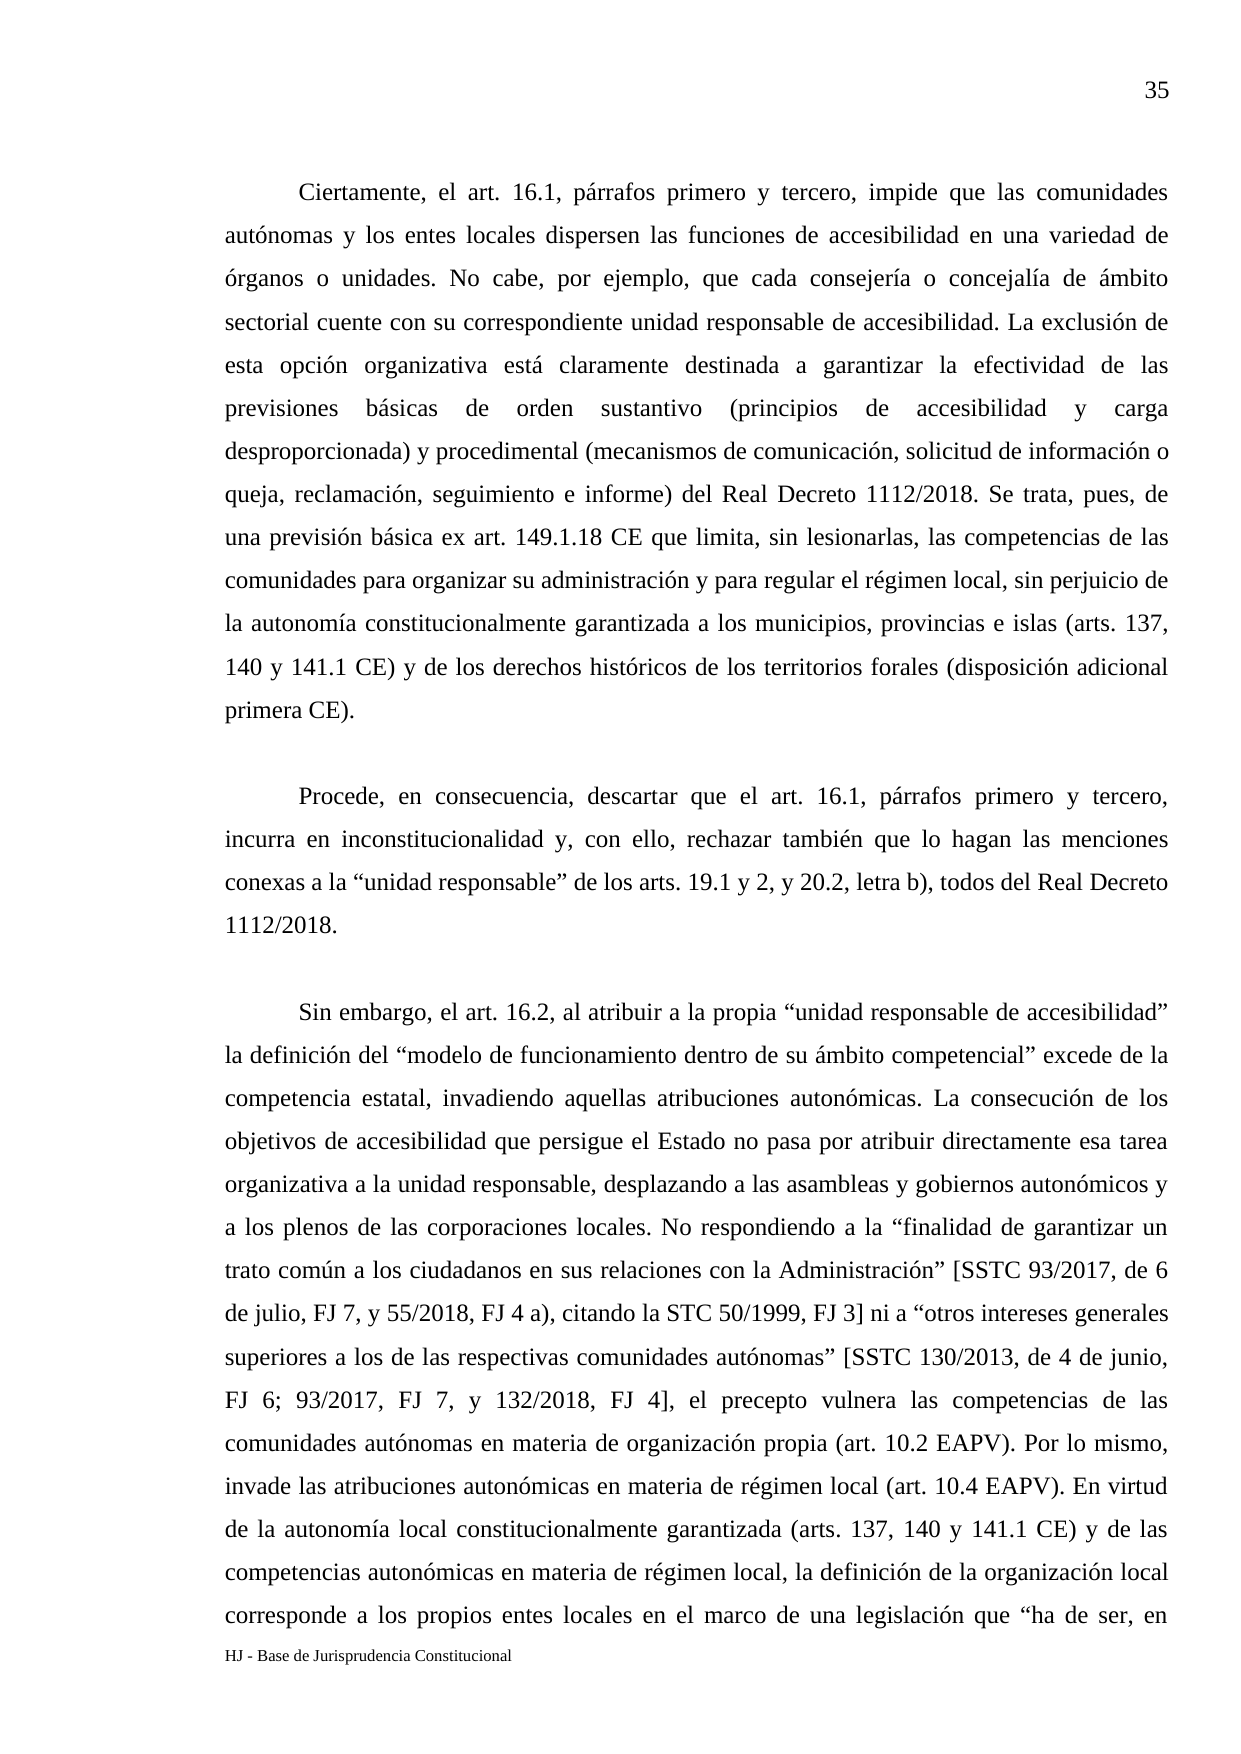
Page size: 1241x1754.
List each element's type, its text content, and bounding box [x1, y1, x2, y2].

text Ciertamente, el art. 16.1, párrafos primero y tercero, impide que las comunidades autónomas y los entes locales dispersen las funciones de accesibilidad en una variedad de órganos o unidades. No cabe, por ejemplo, que cada consejería o concejalía de ámbito sectorial cuente con su correspondiente unidad responsable de accesibilidad. La exclusión de esta opción organizativa está claramente destinada a garantizar la efectividad de las previsiones básicas de orden sustantivo (principios de accesibilidad y carga desproporcionada) y procedimental (mecanismos de comunicación, solicitud de información o queja, reclamación, seguimiento e informe) del Real Decreto 1112/2018. Se trata, pues, de una previsión básica ex art. 149.1.18 CE que limita, sin lesionarlas, las competencias de las comunidades para organizar su administración y para regular el régimen local, sin perjuicio de la autonomía constitucionalmente garantizada a los municipios, provincias e islas (arts. 137, 140 y 141.1 CE) y de los derechos históricos de los territorios forales (disposición adicional primera CE). [224, 177, 1169, 723]
text Procede, en consecuencia, descartar que el art. 16.1, párrafos primero y tercero, incurra en inconstitucionalidad y, con ello, rechazar también que lo hagan las menciones conexas a la “unidad responsable” de los arts. 19.1 y 2, y 20.2, letra b), todos del Real Decreto 1112/2018. [224, 781, 1169, 939]
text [224, 997, 1169, 1629]
